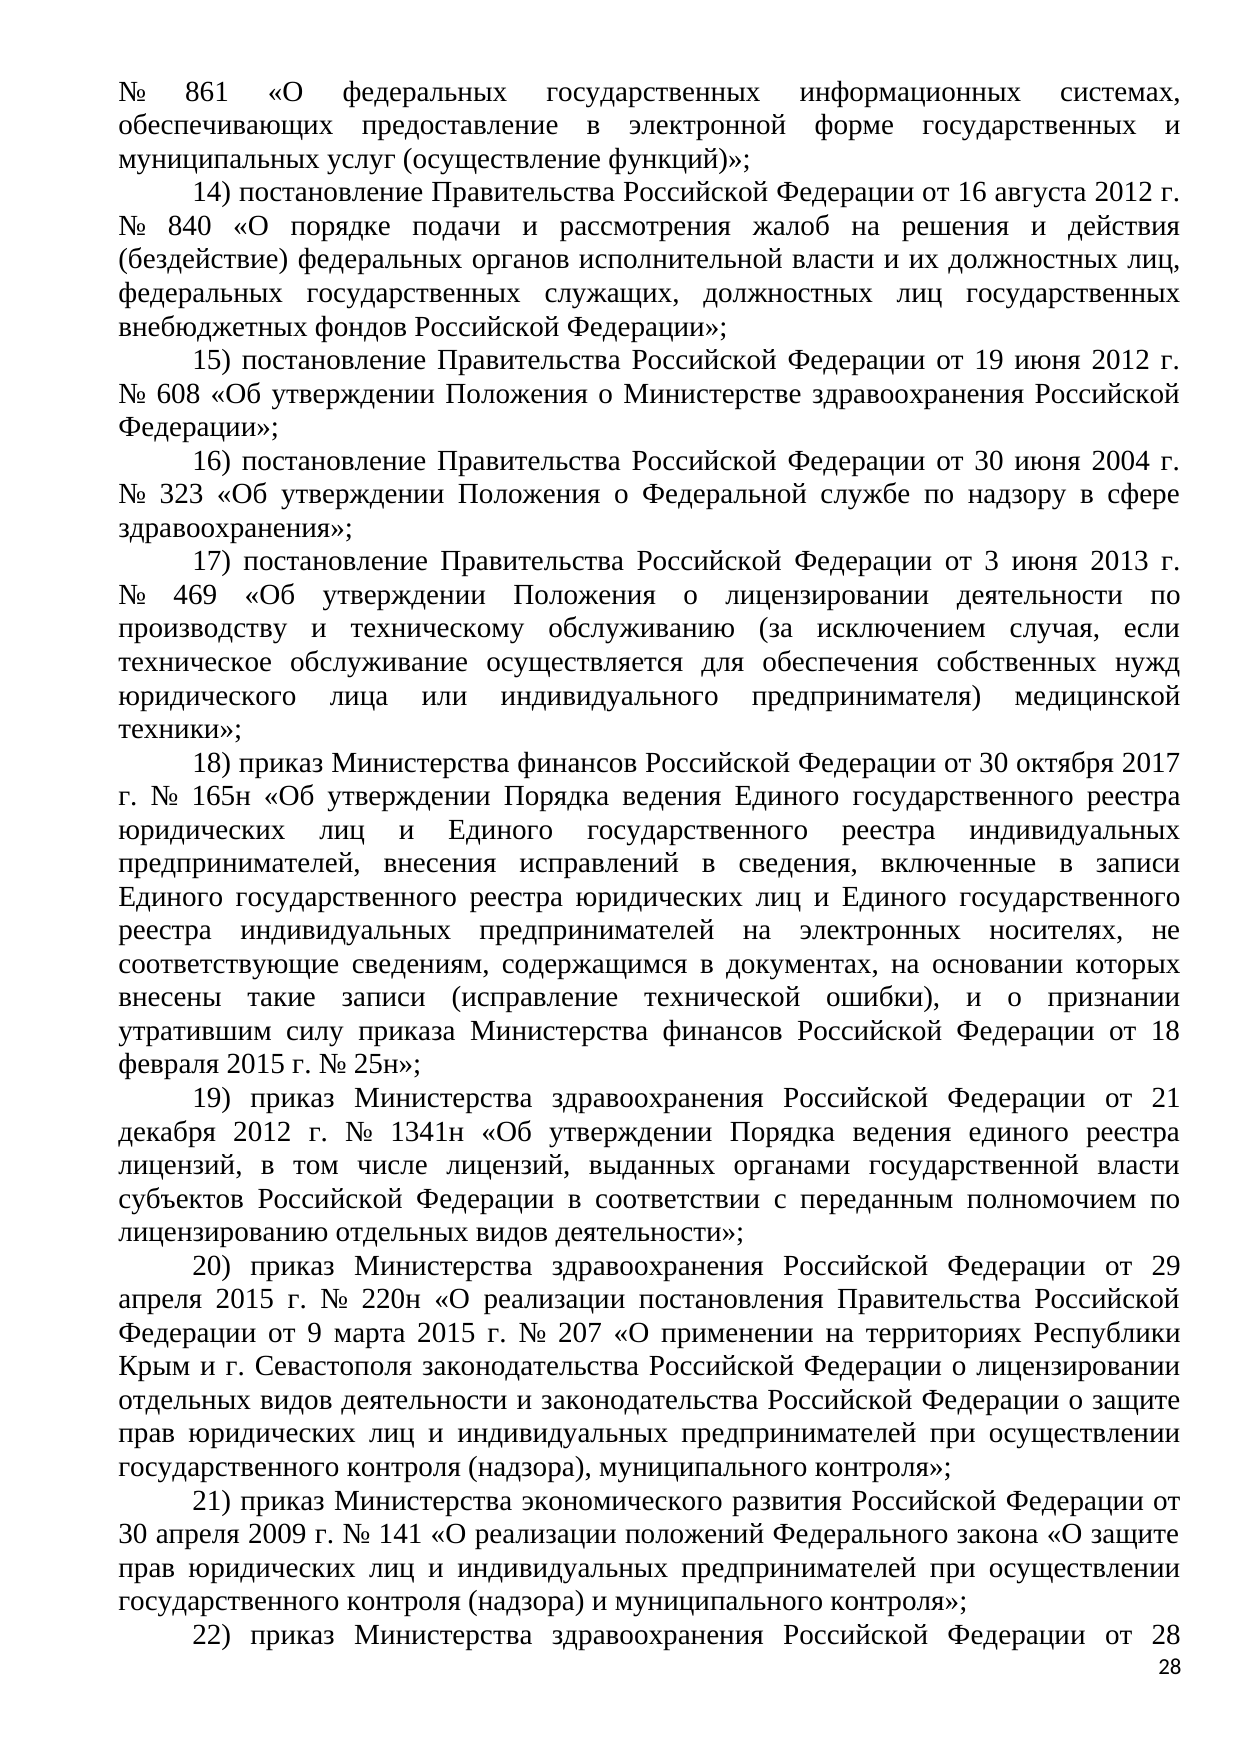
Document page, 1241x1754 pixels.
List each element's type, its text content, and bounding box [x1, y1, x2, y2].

title 21) приказ Министерства экономического развития Российской Федерации от 30 апреля 2009 г. № 141 «О реализации положений Федерального закона «О защите прав юридических лиц и индивидуальных предпринимателей при осуществлении государственного контроля (надзора) и муниципального контроля»; [118, 1483, 1181, 1617]
title 20) приказ Министерства здравоохранения Российской Федерации от 29 апреля 2015 г. № 220н «О реализации постановления Правительства Российской Федерации от 9 марта 2015 г. № 207 «О применении на территориях Республики Крым и г. Севастополя законодательства Российской Федерации о лицензировании отдельных видов деятельности и законодательства Российской Федерации о защите прав юридических лиц и индивидуальных предпринимателей при осуществлении государственного контроля (надзора), муниципального контроля»; [118, 1248, 1181, 1483]
title 17) постановление Правительства Российской Федерации от 3 июня 2013 г. № 469 «Об утверждении Положения о лицензировании деятельности по производству и техническому обслуживанию (за исключением случая, если техническое обслуживание осуществляется для обеспечения собственных нужд юридического лица или индивидуального предпринимателя) медицинской техники»; [118, 543, 1181, 745]
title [118, 74, 1181, 174]
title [118, 1617, 1181, 1650]
title 19) приказ Министерства здравоохранения Российской Федерации от 21 декабря 2012 г. № 1341н «Об утверждении Порядка ведения единого реестра лицензий, в том числе лицензий, выданных органами государственной власти субъектов Российской Федерации в соответствии с переданным полномочием по лицензированию отдельных видов деятельности»; [118, 1080, 1181, 1248]
title 15) постановление Правительства Российской Федерации от 19 июня 2012 г. № 608 «Об утверждении Положения о Министерстве здравоохранения Российской Федерации»; [118, 342, 1181, 443]
title 16) постановление Правительства Российской Федерации от 30 июня 2004 г. № 323 «Об утверждении Положения о Федеральной службе по надзору в сфере здравоохранения»; [118, 443, 1181, 543]
title 14) постановление Правительства Российской Федерации от 16 августа 2012 г. № 840 «О порядке подачи и рассмотрения жалоб на решения и действия (бездействие) федеральных органов исполнительной власти и их должностных лиц, федеральных государственных служащих, должностных лиц государственных внебюджетных фондов Российской Федерации»; [118, 174, 1181, 342]
title 18) приказ Министерства финансов Российской Федерации от 30 октября 2017 г. № 165н «Об утверждении Порядка ведения Единого государственного реестра юридических лиц и Единого государственного реестра индивидуальных предпринимателей, внесения исправлений в сведения, включенные в записи Единого государственного реестра юридических лиц и Единого государственного реестра индивидуальных предпринимателей на электронных носителях, не соответствующие сведениям, содержащимся в документах, на основании которых внесены такие записи (исправление технической ошибки), и о признании утратившим силу приказа Министерства финансов Российской Федерации от 18 февраля 2015 г. № 25н»; [118, 745, 1181, 1080]
